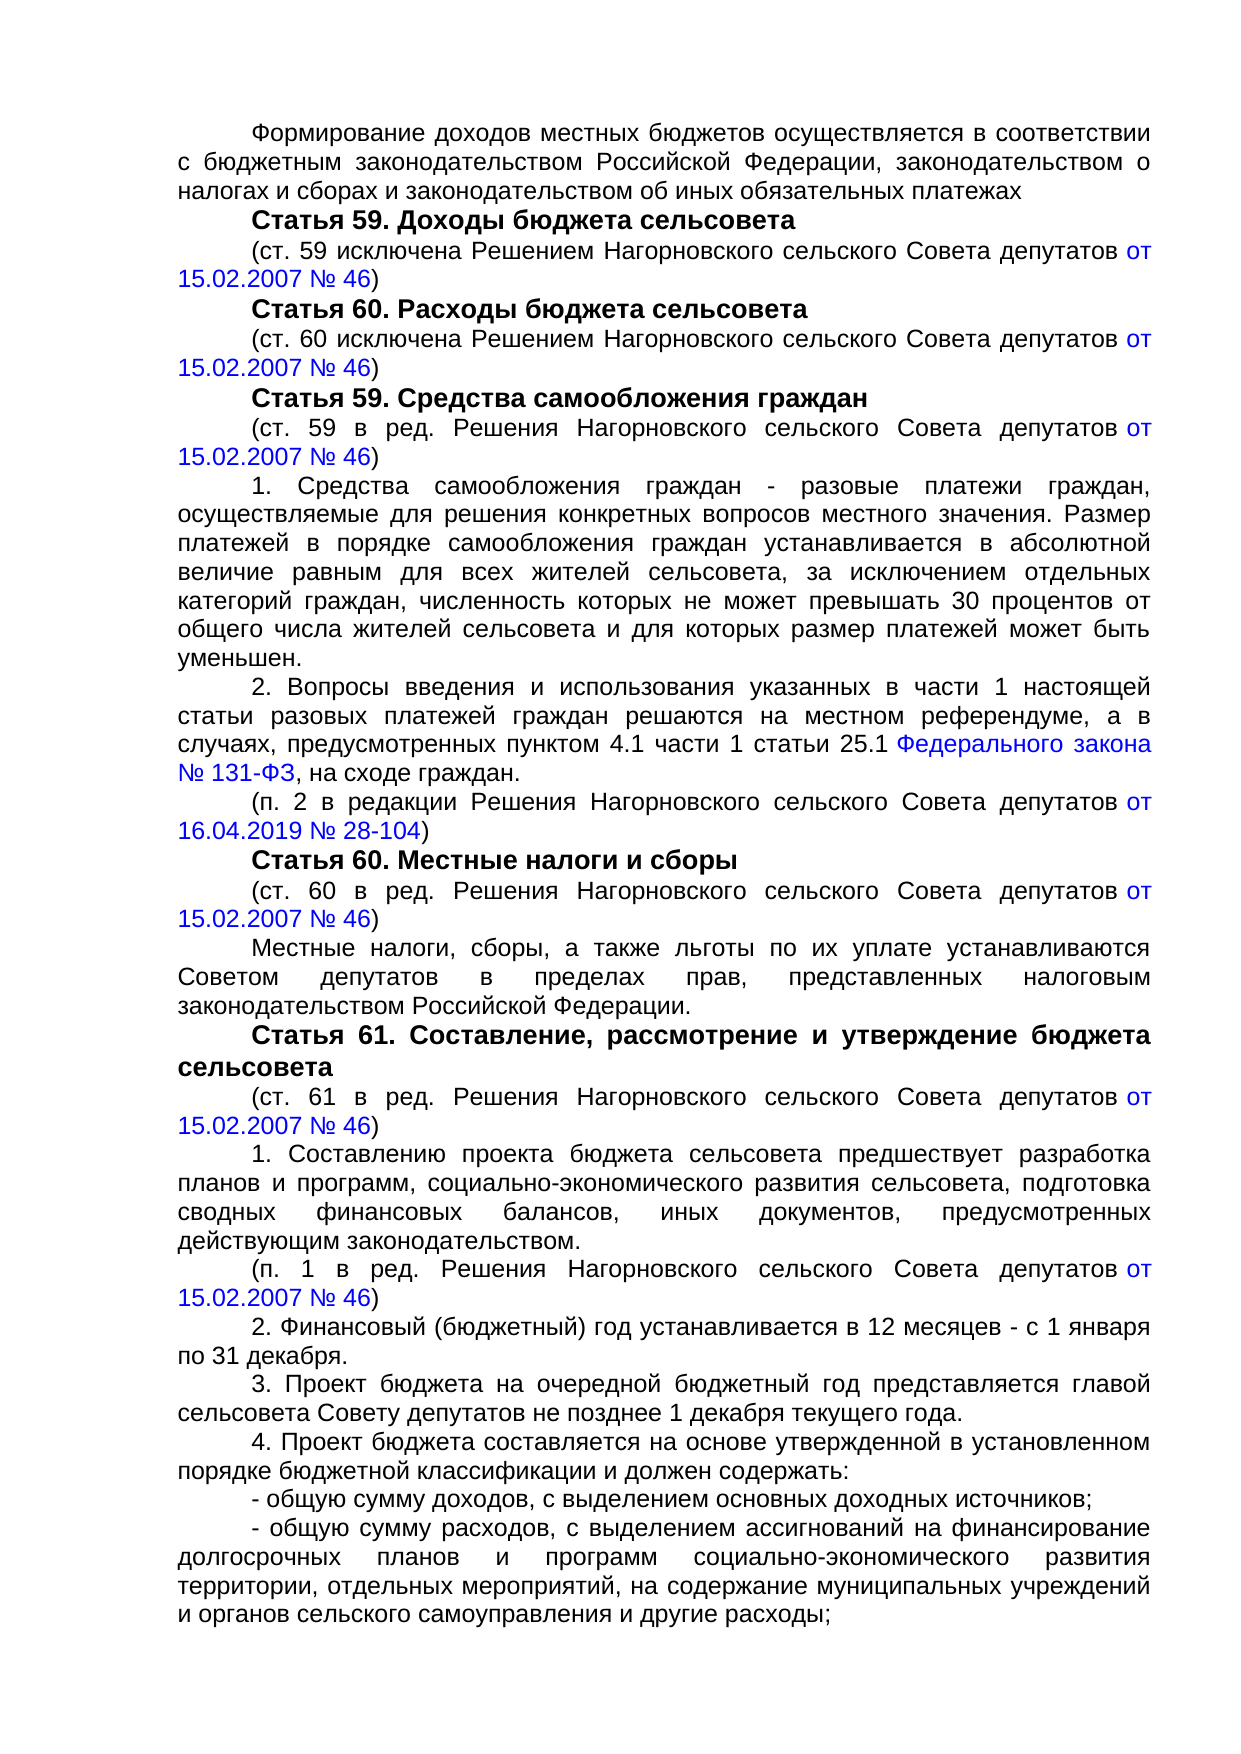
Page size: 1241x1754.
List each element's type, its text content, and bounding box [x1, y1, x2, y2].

text - общую сумму расходов, с выделением ассигнований на финансирование долгосрочных планов и программ социально-экономического развития территории, отдельных мероприятий, на содержание муниципальных учреждений и органов сельского самоуправления и другие расходы; [177, 1513, 1152, 1628]
text (п. 1 в ред. Решения Нагорновского сельского Совета депутатов от 15.02.2007 № 46) [177, 1254, 1152, 1312]
text 2. Финансовый (бюджетный) год устанавливается в 12 месяцев - с 1 января по 31 декабря. [177, 1312, 1152, 1369]
text (ст. 61 в ред. Решения Нагорновского сельского Совета депутатов от 15.02.2007 № 46) [177, 1082, 1152, 1139]
text 2. Вопросы введения и использования указанных в части 1 настоящей статьи разовых платежей граждан решаются на местном референдуме, а в случаях, предусмотренных пунктом 4.1 части 1 статьи 25.1 Федерального закона № 131-ФЗ, на сходе граждан. [177, 672, 1152, 787]
text (ст. 60 в ред. Решения Нагорновского сельского Совета депутатов от 15.02.2007 № 46) [177, 876, 1152, 933]
text (п. 2 в редакции Решения Нагорновского сельского Совета депутатов от 16.04.2019 № 28-104) [177, 787, 1152, 844]
text - общую сумму доходов, с выделением основных доходных источников; [177, 1484, 1152, 1513]
text Статья 60. Местные налоги и сборы [177, 844, 1152, 876]
text Формирование доходов местных бюджетов осуществляется в соответствии с бюджетным законодательством Российской Федерации, законодательством о налогах и сборах и законодательством об иных обязательных платежах [177, 118, 1152, 204]
text (ст. 59 исключена Решением Нагорновского сельского Совета депутатов от 15.02.2007 № 46) [177, 236, 1152, 293]
text 1. Средства самообложения граждан - разовые платежи граждан, осуществляемые для решения конкретных вопросов местного значения. Размер платежей в порядке самообложения граждан устанавливается в абсолютной величие равным для всех жителей сельсовета, за исключением отдельных категорий граждан, численность которых не может превышать 30 процентов от общего числа жителей сельсовета и для которых размер платежей может быть уменьшен. [177, 471, 1152, 672]
text 3. Проект бюджета на очередной бюджетный год представляется главой сельсовета Совету депутатов не позднее 1 декабря текущего года. [177, 1369, 1152, 1427]
text Статья 59. Средства самообложения граждан [177, 382, 1152, 413]
text 4. Проект бюджета составляется на основе утвержденной в установленном порядке бюджетной классификации и должен содержать: [177, 1427, 1152, 1484]
text (ст. 59 в ред. Решения Нагорновского сельского Совета депутатов от 15.02.2007 № 46) [177, 413, 1152, 471]
text 1. Составлению проекта бюджета сельсовета предшествует разработка планов и программ, социально-экономического развития сельсовета, подготовка сводных финансовых балансов, иных документов, предусмотренных действующим законодательством. [177, 1139, 1152, 1254]
text (ст. 60 исключена Решением Нагорновского сельского Совета депутатов от 15.02.2007 № 46) [177, 324, 1152, 382]
text Местные налоги, сборы, а также льготы по их уплате устанавливаются Советом депутатов в пределах прав, представленных налоговым законодательством Российской Федерации. [177, 933, 1152, 1019]
text Статья 60. Расходы бюджета сельсовета [177, 293, 1152, 324]
text Статья 59. Доходы бюджета сельсовета [177, 204, 1152, 236]
text Статья 61. Составление, рассмотрение и утверждение бюджета сельсовета [177, 1019, 1152, 1082]
